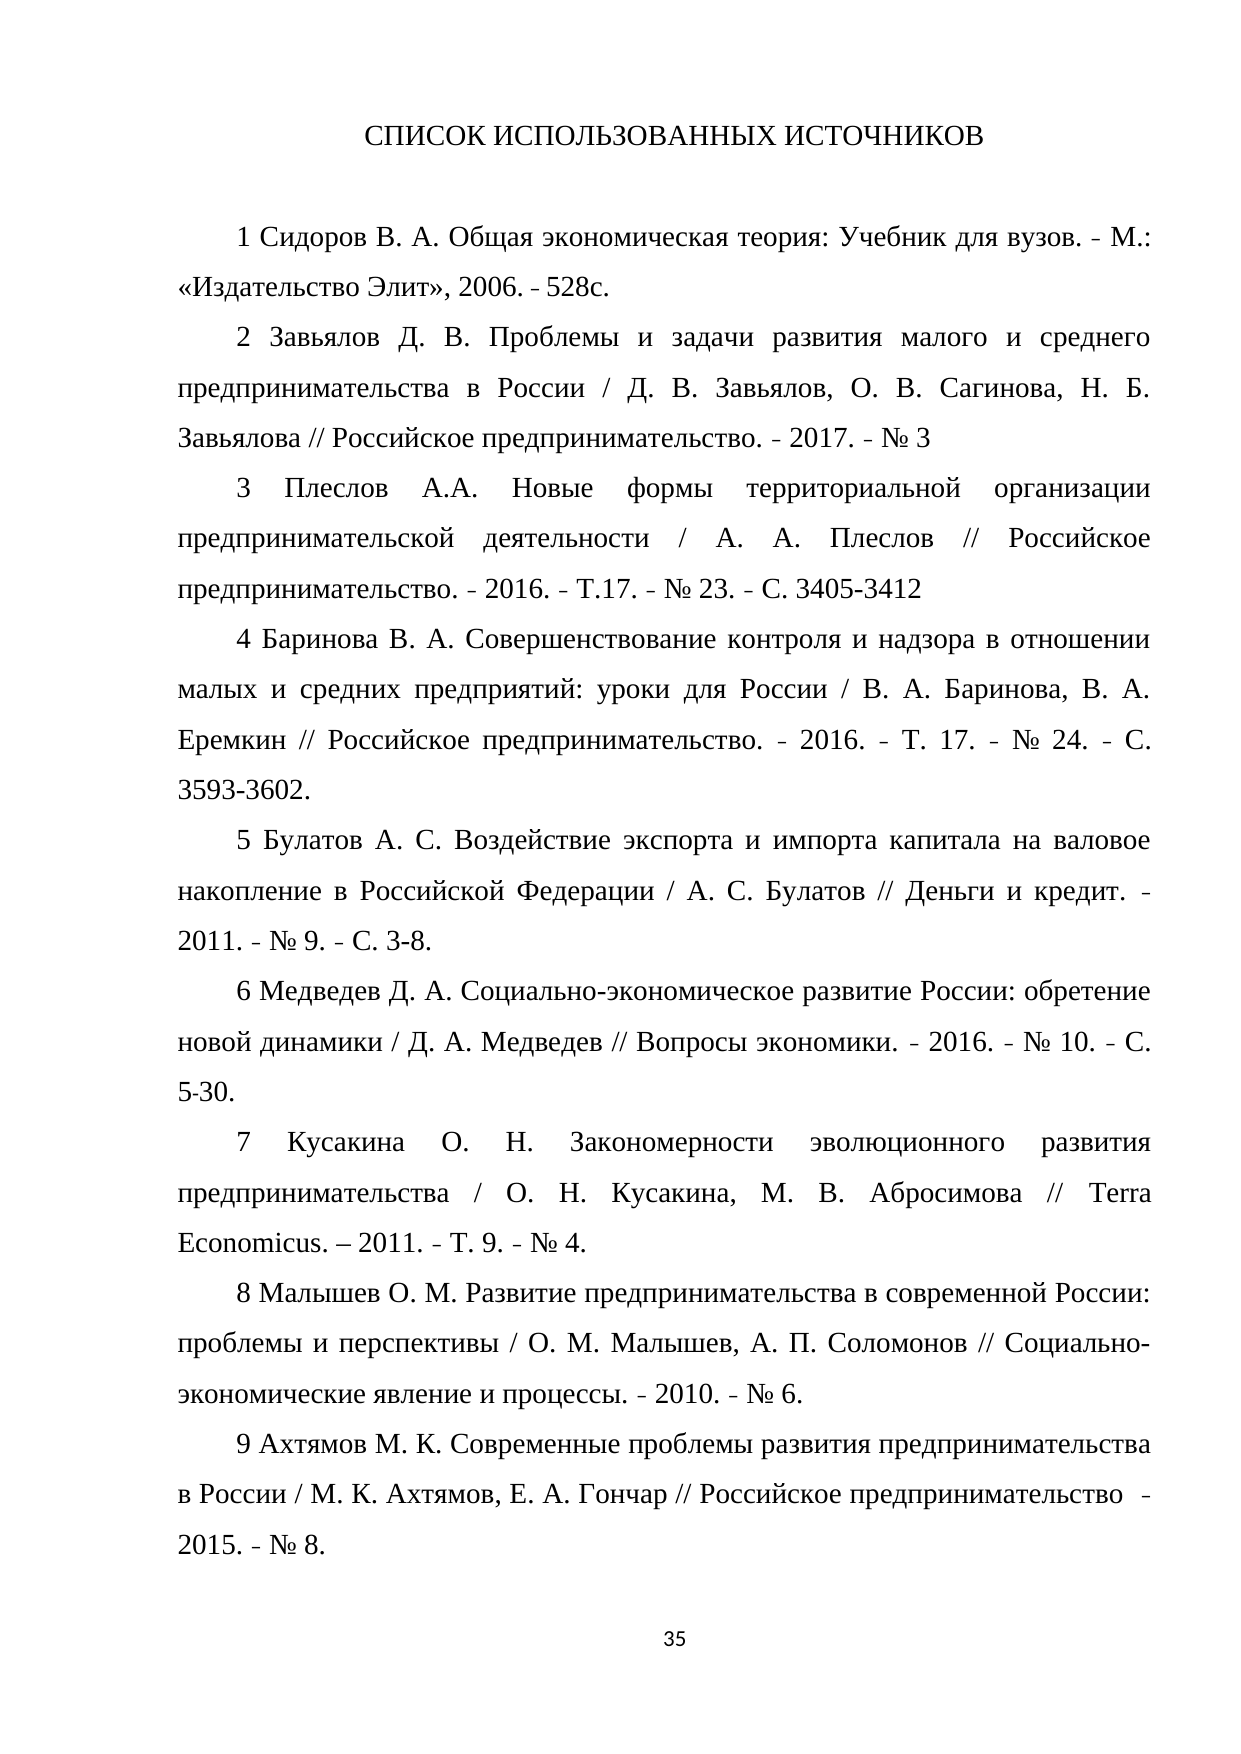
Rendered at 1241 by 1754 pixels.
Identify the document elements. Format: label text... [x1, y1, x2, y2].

list 5 Булатов А. С. Воздействие экспорта и импорта капитала на валовое накопление в Российской Федерации / А. С. Булатов // Деньги и кредит. – 2011. – № 9. – С. 3-8. [177, 822, 1152, 957]
list 3 Плеслов А.А. Новые формы территориальной организации предпринимательской деятельности / А. А. Плеслов // Российское предпринимательство. – 2016. – Т.17. – № 23. – С. 3405-3412 [177, 470, 1152, 604]
list 8 Малышев О. М. Развитие предпринимательства в современной России: проблемы и перспективы / О. М. Малышев, А. П. Соломонов // Социально-экономические явление и процессы. – 2010. – № 6. [177, 1275, 1152, 1409]
list 9 Ахтямов М. К. Современные проблемы развития предпринимательства в России / М. К. Ахтямов, Е. А. Гончар // Российское предпринимательство – 2015. – № 8. [177, 1426, 1152, 1560]
list 7 Кусакина О. Н. Закономерности эволюционного развития предпринимательства / О. Н. Кусакина, М. В. Абросимова // Terra Economicus. – 2011. – Т. 9. – № 4. [177, 1124, 1152, 1258]
list 6 Медведев Д. А. Социально-экономическое развитие России: обретение новой динамики / Д. А. Медведев // Вопросы экономики. – 2016. – № 10. – С. 5-30. [177, 973, 1152, 1108]
list 4 Баринова В. А. Совершенствование контроля и надзора в отношении малых и средних предприятий: уроки для России / В. А. Баринова, В. А. Еремкин // Российское предпринимательство. – 2016. – Т. 17. – № 24. – С. 3593-3602. [177, 621, 1152, 806]
list 2 Завьялов Д. В. Проблемы и задачи развития малого и среднего предпринимательства в России / Д. В. Завьялов, О. В. Сагинова, Н. Б. Завьялова // Российское предпринимательство. – 2017. – № 3 [177, 319, 1152, 453]
text СПИСОК ИСПОЛЬЗОВАННЫХ ИСТОЧНИКОВ [197, 118, 1152, 152]
list 1 Сидоров В. А. Общая экономическая теория: Учебник для вузов. – М.: «Издательство Элит», 2006. – 528с. [177, 219, 1152, 303]
